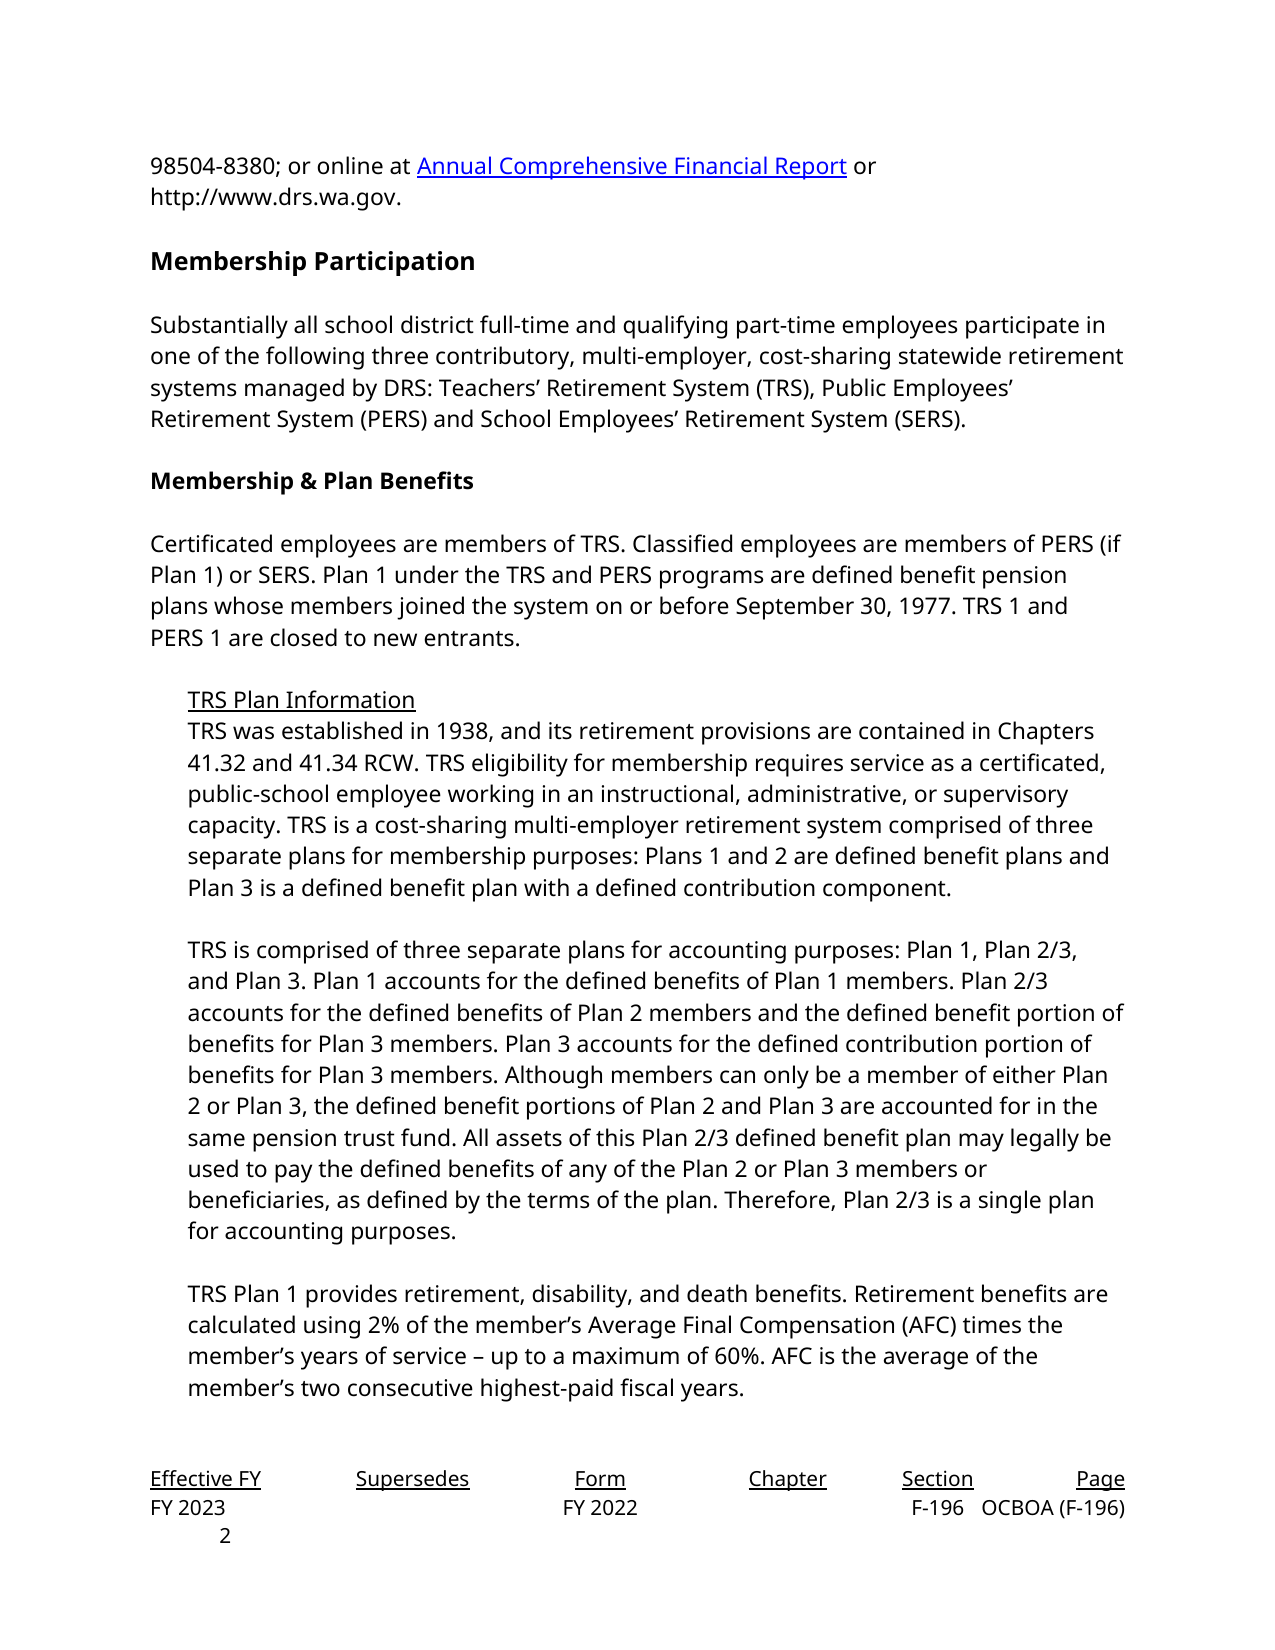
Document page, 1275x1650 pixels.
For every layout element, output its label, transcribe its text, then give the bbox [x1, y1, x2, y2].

text TRS Plan 1 provides retirement, disability, and death benefits. Retirement benefits are calculated using 2% of the member’s Average Final Compensation (AFC) times the member’s years of service – up to a maximum of 60%. AFC is the average of the member’s two consecutive highest-paid fiscal years. [187, 1278, 1125, 1403]
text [150, 150, 1125, 212]
text Substantially all school district full-time and qualifying part-time employees participate in one of the following three contributory, multi-employer, cost-sharing statewide retirement systems managed by DRS: Teachers’ Retirement System (TRS), Public Employees’ Retirement System (PERS) and School Employees’ Retirement System (SERS). [150, 309, 1125, 434]
text TRS Plan Information [187, 684, 1125, 715]
text TRS was established in 1938, and its retirement provisions are contained in Chapters 41.32 and 41.34 RCW. TRS eligibility for membership requires service as a certificated, public-school employee working in an instructional, administrative, or supervisory capacity. TRS is a cost-sharing multi-employer retirement system comprised of three separate plans for membership purposes: Plans 1 and 2 are defined benefit plans and Plan 3 is a defined benefit plan with a defined contribution component. [187, 715, 1125, 903]
text TRS is comprised of three separate plans for accounting purposes: Plan 1, Plan 2/3, and Plan 3. Plan 1 accounts for the defined benefits of Plan 1 members. Plan 2/3 accounts for the defined benefits of Plan 2 members and the defined benefit portion of benefits for Plan 3 members. Plan 3 accounts for the defined contribution portion of benefits for Plan 3 members. Although members can only be a member of either Plan 2 or Plan 3, the defined benefit portions of Plan 2 and Plan 3 are accounted for in the same pension trust fund. All assets of this Plan 2/3 defined benefit plan may legally be used to pay the defined benefits of any of the Plan 2 or Plan 3 members or beneficiaries, as defined by the terms of the plan. Therefore, Plan 2/3 is a single plan for accounting purposes. [187, 934, 1125, 1247]
subtitle Membership & Plan Benefits [150, 465, 1125, 497]
text Certificated employees are members of TRS. Classified employees are members of PERS (if Plan 1) or SERS. Plan 1 under the TRS and PERS programs are defined benefit pension plans whose members joined the system on or before September 30, 1977. TRS 1 and PERS 1 are closed to new entrants. [150, 528, 1125, 653]
subtitle Membership Participation [150, 244, 1125, 278]
